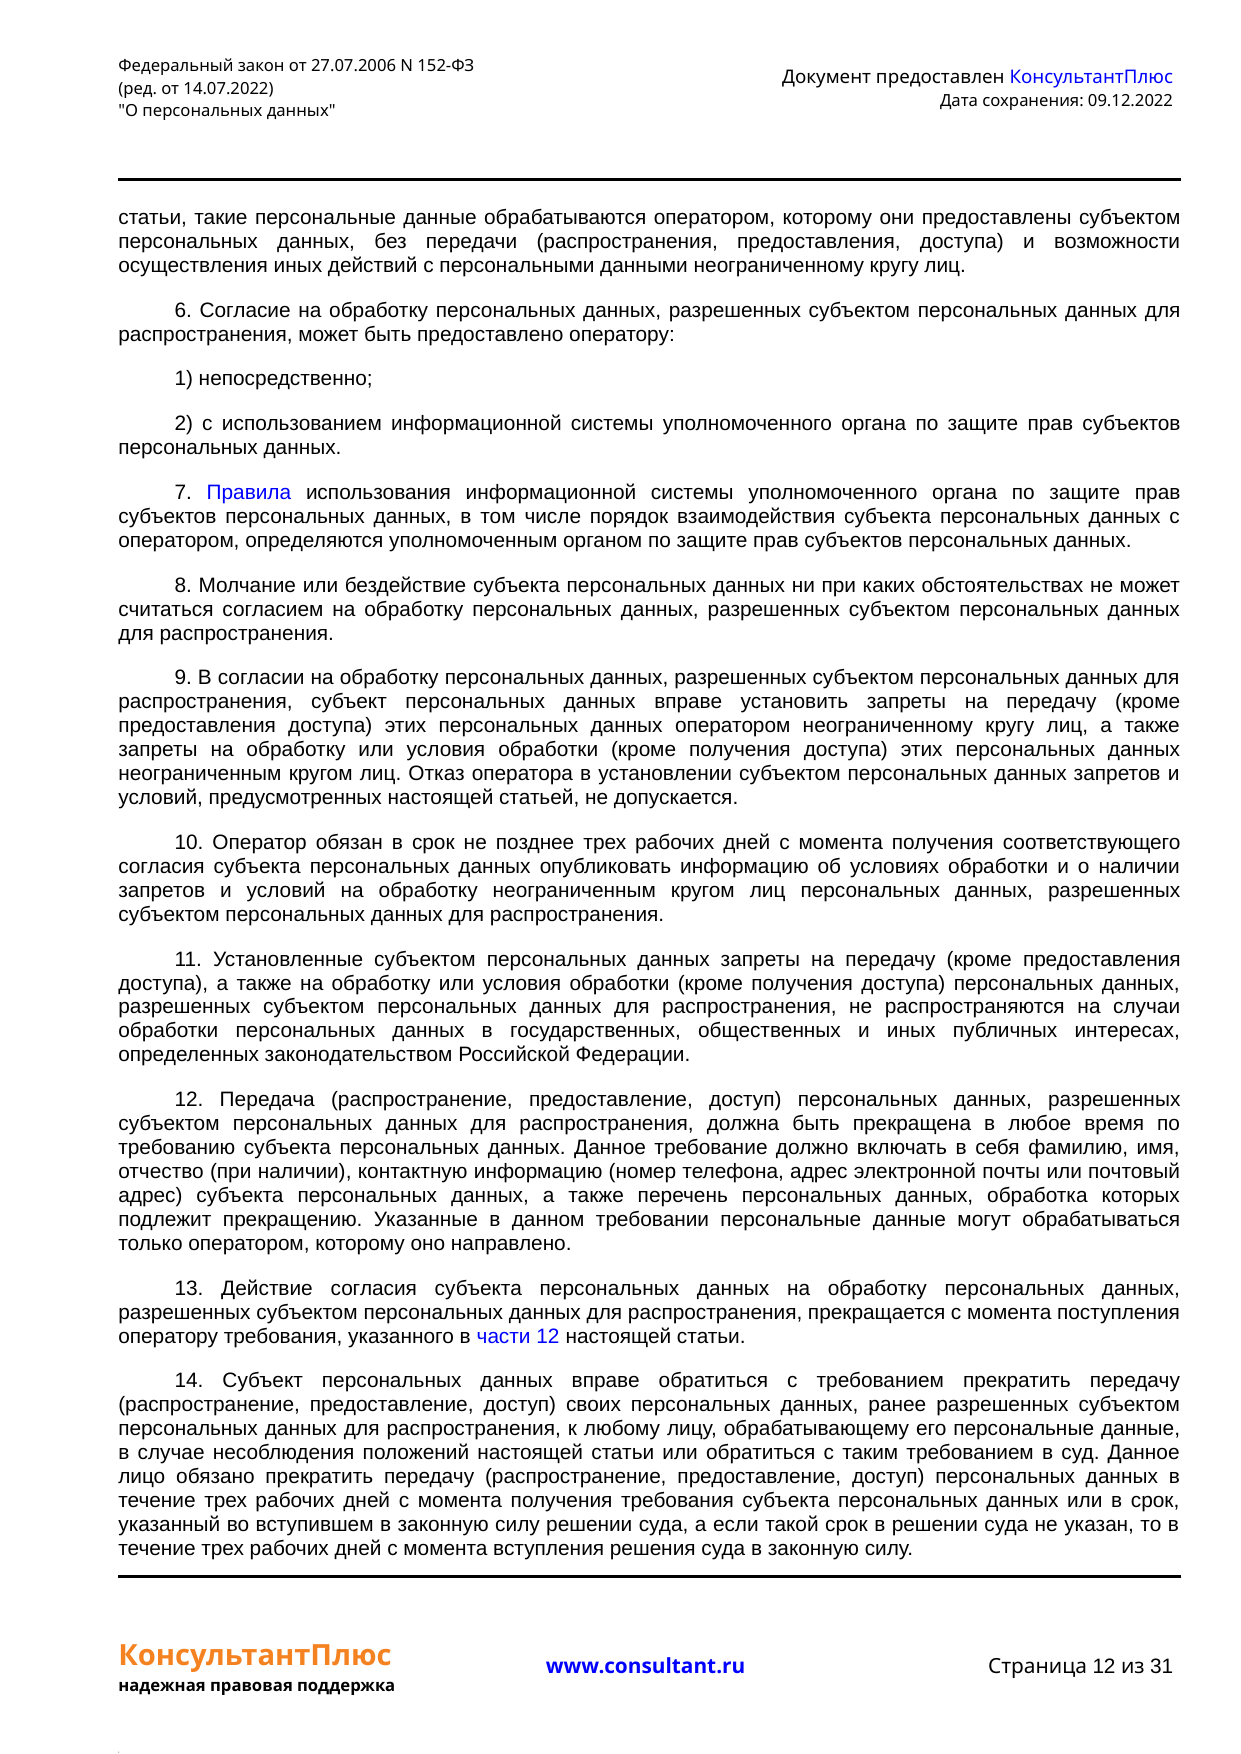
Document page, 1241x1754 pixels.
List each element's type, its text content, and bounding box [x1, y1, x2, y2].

text 13. Действие согласия субъекта персональных данных на обработку персональных данных, разрешенных субъектом персональных данных для распространения, прекращается с момента поступления оператору требования, указанного в части 12 настоящей статьи. [118, 1276, 1181, 1347]
text 12. Передача (распространение, предоставление, доступ) персональных данных, разрешенных субъектом персональных данных для распространения, должна быть прекращена в любое время по требованию субъекта персональных данных. Данное требование должно включать в себя фамилию, имя, отчество (при наличии), контактную информацию (номер телефона, адрес электронной почты или почтовый адрес) субъекта персональных данных, а также перечень персональных данных, обработка которых подлежит прекращению. Указанные в данном требовании персональные данные могут обрабатываться только оператором, которому оно направлено. [118, 1087, 1181, 1255]
text 2) с использованием информационной системы уполномоченного органа по защите прав субъектов персональных данных. [118, 411, 1181, 459]
text 1) непосредственно; [118, 366, 1181, 390]
text 10. Оператор обязан в срок не позднее трех рабочих дней с момента получения соответствующего согласия субъекта персональных данных опубликовать информацию об условиях обработки и о наличии запретов и условий на обработку неограниченным кругом лиц персональных данных, разрешенных субъектом персональных данных для распространения. [118, 830, 1181, 926]
text 7. Правила использования информационной системы уполномоченного органа по защите прав субъектов персональных данных, в том числе порядок взаимодействия субъекта персональных данных с оператором, определяются уполномоченным органом по защите прав субъектов персональных данных. [118, 480, 1181, 552]
text 6. Согласие на обработку персональных данных, разрешенных субъектом персональных данных для распространения, может быть предоставлено оператору: [118, 297, 1181, 345]
text 11. Установленные субъектом персональных данных запреты на передачу (кроме предоставления доступа), а также на обработку или условия обработки (кроме получения доступа) персональных данных, разрешенных субъектом персональных данных для распространения, не распространяются на случаи обработки персональных данных в государственных, общественных и иных публичных интересах, определенных законодательством Российской Федерации. [118, 946, 1181, 1066]
text 8. Молчание или бездействие субъекта персональных данных ни при каких обстоятельствах не может считаться согласием на обработку персональных данных, разрешенных субъектом персональных данных для распространения. [118, 572, 1181, 644]
text 14. Субъект персональных данных вправе обратиться с требованием прекратить передачу (распространение, предоставление, доступ) своих персональных данных, ранее разрешенных субъектом персональных данных для распространения, к любому лицу, обрабатывающему его персональные данные, в случае несоблюдения положений настоящей статьи или обратиться с таким требованием в суд. Данное лицо обязано прекратить передачу (распространение, предоставление, доступ) персональных данных в течение трех рабочих дней с момента получения требования субъекта персональных данных или в срок, указанный во вступившем в законную силу решении суда, а если такой срок в решении суда не указан, то в течение трех рабочих дней с момента вступления решения суда в законную силу. [118, 1368, 1181, 1560]
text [118, 205, 1181, 277]
text 9. В согласии на обработку персональных данных, разрешенных субъектом персональных данных для распространения, субъект персональных данных вправе установить запреты на передачу (кроме предоставления доступа) этих персональных данных оператором неограниченному кругу лиц, а также запреты на обработку или условия обработки (кроме получения доступа) этих персональных данных неограниченным кругом лиц. Отказ оператора в установлении субъектом персональных данных запретов и условий, предусмотренных настоящей статьей, не допускается. [118, 665, 1181, 809]
